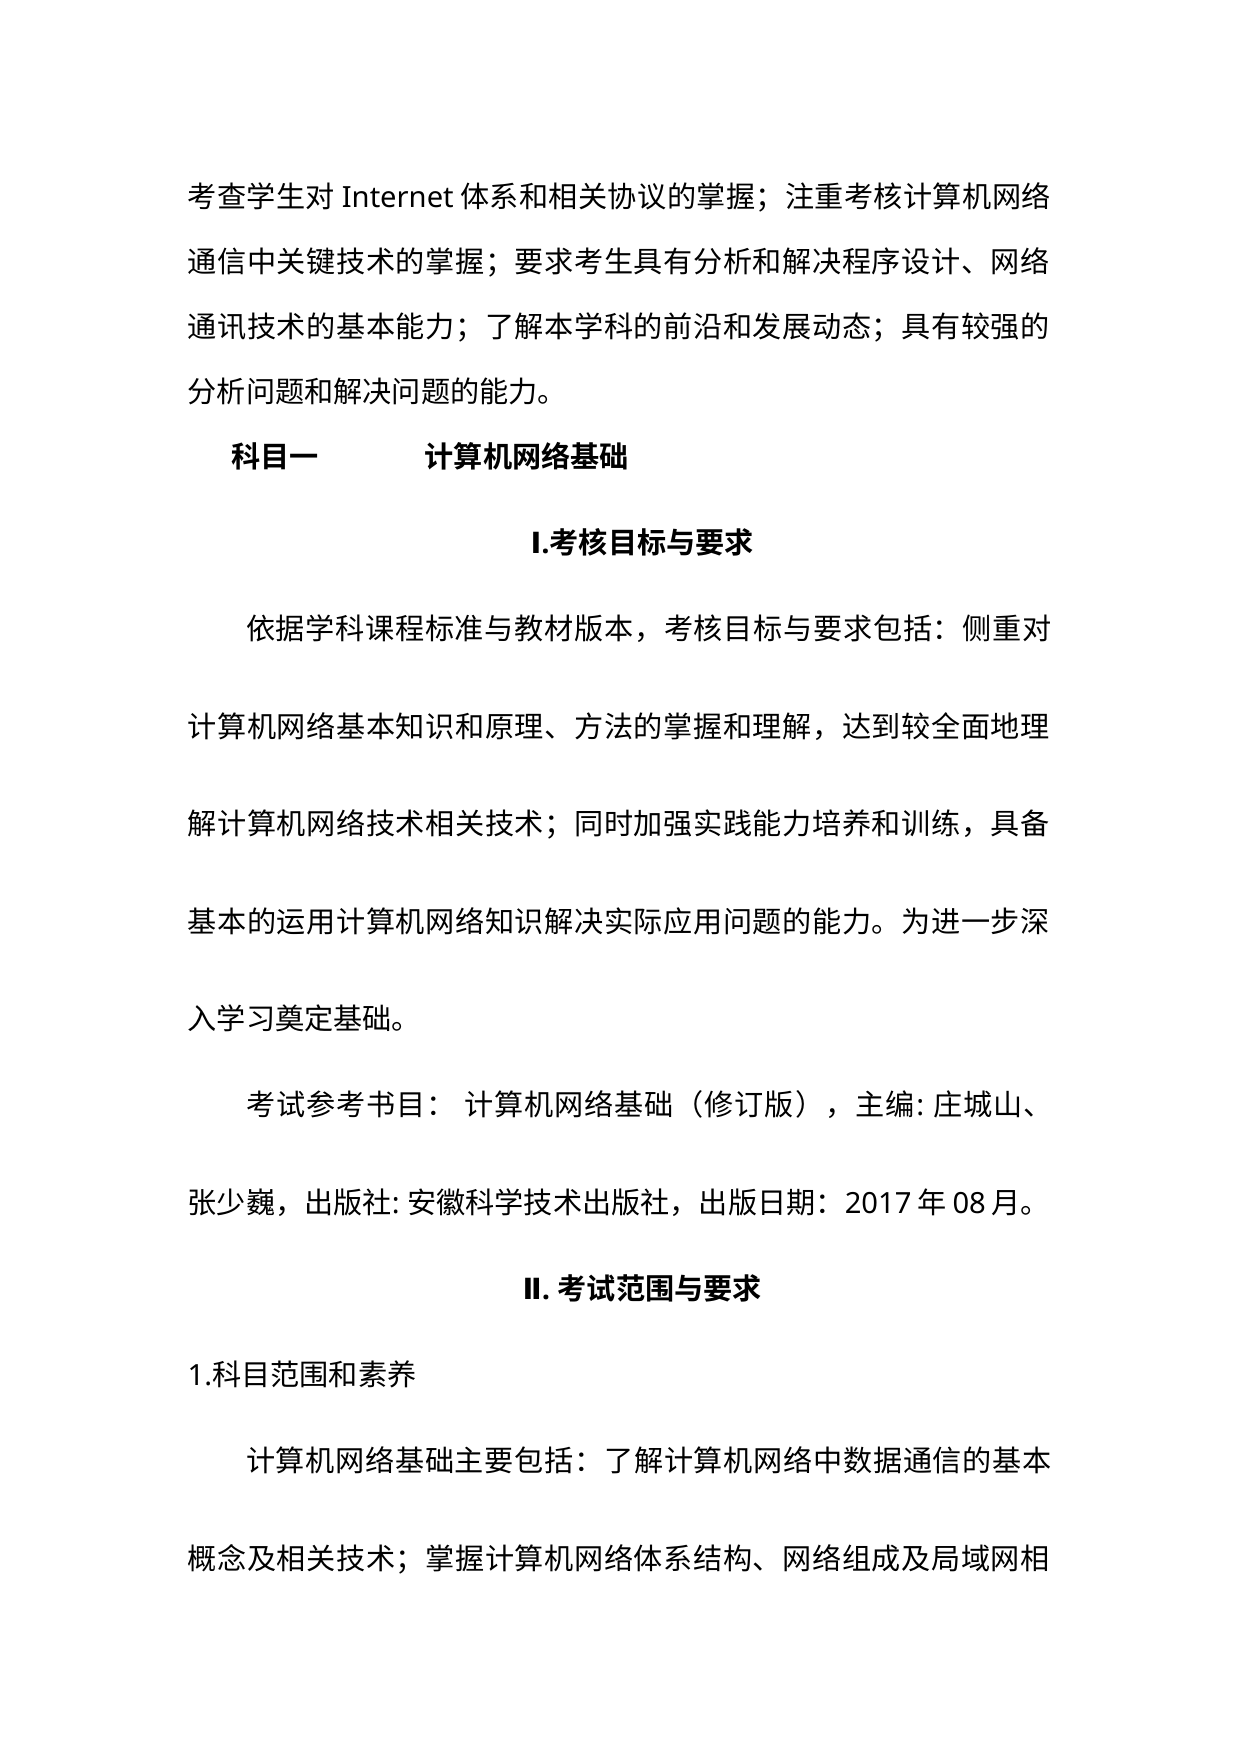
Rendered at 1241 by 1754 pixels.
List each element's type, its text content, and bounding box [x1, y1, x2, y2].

list Ⅰ.考核目标与要求 [231, 508, 1053, 573]
text 考试参考书目： 计算机网络基础（修订版），主编: 庄城山、张少巍，出版社: 安徽科学技术出版社，出版日期：2017年08月。 [187, 1070, 1053, 1233]
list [187, 162, 1053, 422]
text 依据学科课程标准与教材版本，考核目标与要求包括：侧重对计算机网络基本知识和原理、方法的掌握和理解，达到较全面地理解计算机网络技术相关技术；同时加强实践能力培养和训练，具备基本的运用计算机网络知识解决实际应用问题的能力。为进一步深入学习奠定基础。 [187, 594, 1053, 1049]
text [187, 1426, 1053, 1589]
list 科目一 计算机网络基础 [231, 422, 1053, 487]
text 1.科目范围和素养 [187, 1340, 1053, 1405]
list Ⅱ. 考试范围与要求 [231, 1254, 1053, 1319]
